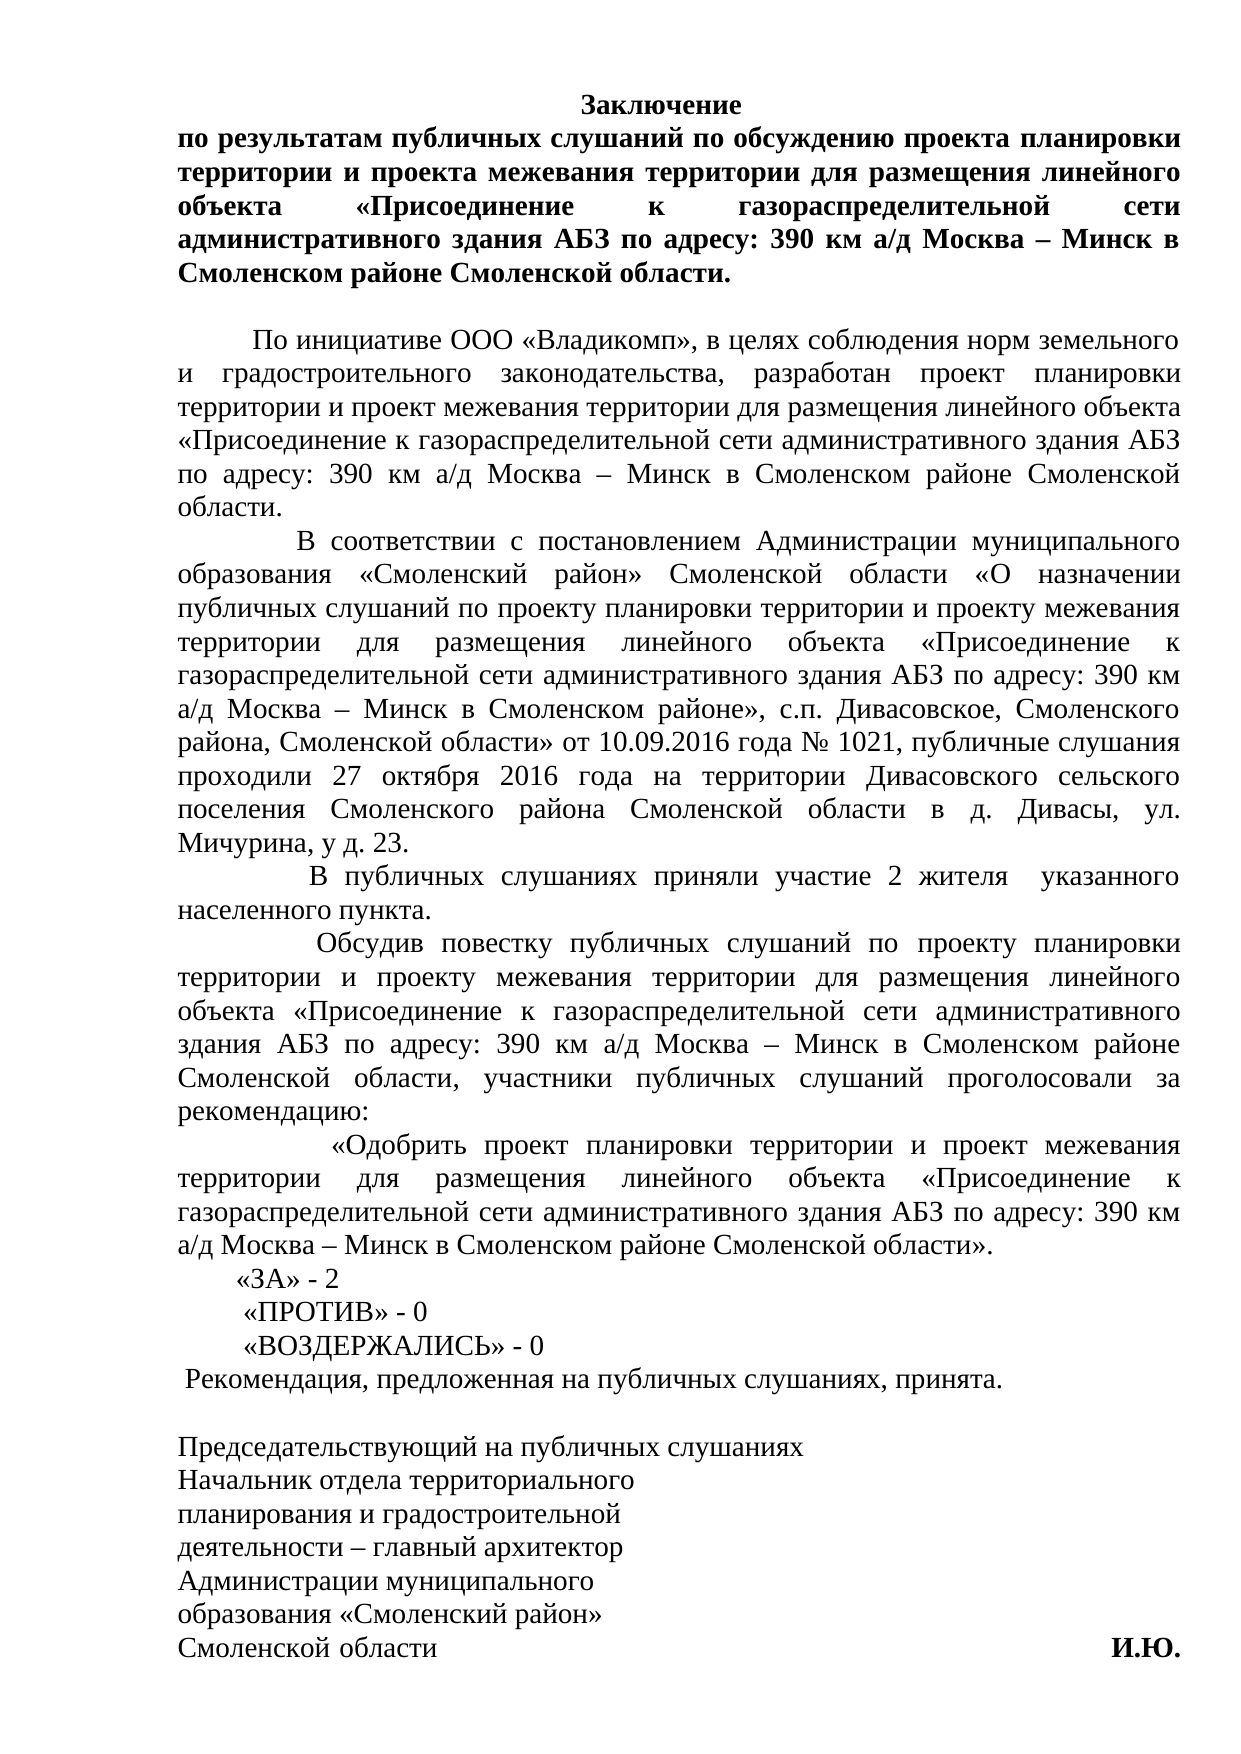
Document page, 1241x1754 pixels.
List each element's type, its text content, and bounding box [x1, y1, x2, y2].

text «ВОЗДЕРЖАЛИСЬ» - 0 [177, 1328, 1181, 1362]
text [177, 1630, 1181, 1663]
text «Одобрить проект планировки территории и проект межевания территории для размещения линейного объекта «Присоединение к газораспределительной сети административного здания АБЗ по адресу: 390 км а/д Москва – Минск в Смоленском районе Смоленской области». [177, 1127, 1181, 1261]
text В соответствии с постановлением Администрации муниципального образования «Смоленский район» Смоленской области «О назначении публичных слушаний по проекту планировки территории и проекту межевания территории для размещения линейного объекта «Присоединение к газораспределительной сети административного здания АБЗ по адресу: 390 км а/д Москва – Минск в Смоленском районе», с.п. Дивасовское, Смоленского района, Смоленской области» от 10.09.2016 года № 1021, публичные слушания проходили 27 октября 2016 года на территории Дивасовского сельского поселения Смоленского района Смоленской области в д. Дивасы, ул. Мичурина, у д. 23. [177, 523, 1181, 858]
text Начальник отдела территориального [177, 1462, 1181, 1496]
text В публичных слушаниях приняли участие 2 жителя указанного населенного пункта. [177, 858, 1181, 926]
text «ЗА» - 2 [177, 1261, 1181, 1294]
text по результатам публичных слушаний по обсуждению проекта планировки территории и проекта межевания территории для размещения линейного объекта «Присоединение к газораспределительной сети административного здания АБЗ по адресу: 390 км а/д Москва – Минск в Смоленском районе Смоленской области. [177, 121, 1181, 288]
text Обсудив повестку публичных слушаний по проекту планировки территории и проекту межевания территории для размещения линейного объекта «Присоединение к газораспределительной сети административного здания АБЗ по адресу: 390 км а/д Москва – Минск в Смоленском районе Смоленской области, участники публичных слушаний проголосовали за рекомендацию: [177, 926, 1181, 1127]
text образования «Смоленский район» [177, 1596, 1181, 1630]
text Рекомендация, предложенная на публичных слушаниях, принята. [177, 1362, 1181, 1395]
text Председательствующий на публичных слушаниях [177, 1429, 1181, 1462]
text Заключение [544, 89, 1181, 121]
text Администрации муниципального [177, 1563, 1181, 1596]
text По инициативе ООО «Владикомп», в целях соблюдения норм земельного и градостроительного законодательства, разработан проект планировки территории и проект межевания территории для размещения линейного объекта «Присоединение к газораспределительной сети административного здания АБЗ по адресу: 390 км а/д Москва – Минск в Смоленском районе Смоленской области. [177, 322, 1181, 523]
text деятельности – главный архитектор [177, 1529, 1181, 1563]
text планирования и градостроительной [177, 1496, 1181, 1529]
text «ПРОТИВ» - 0 [177, 1294, 1181, 1328]
